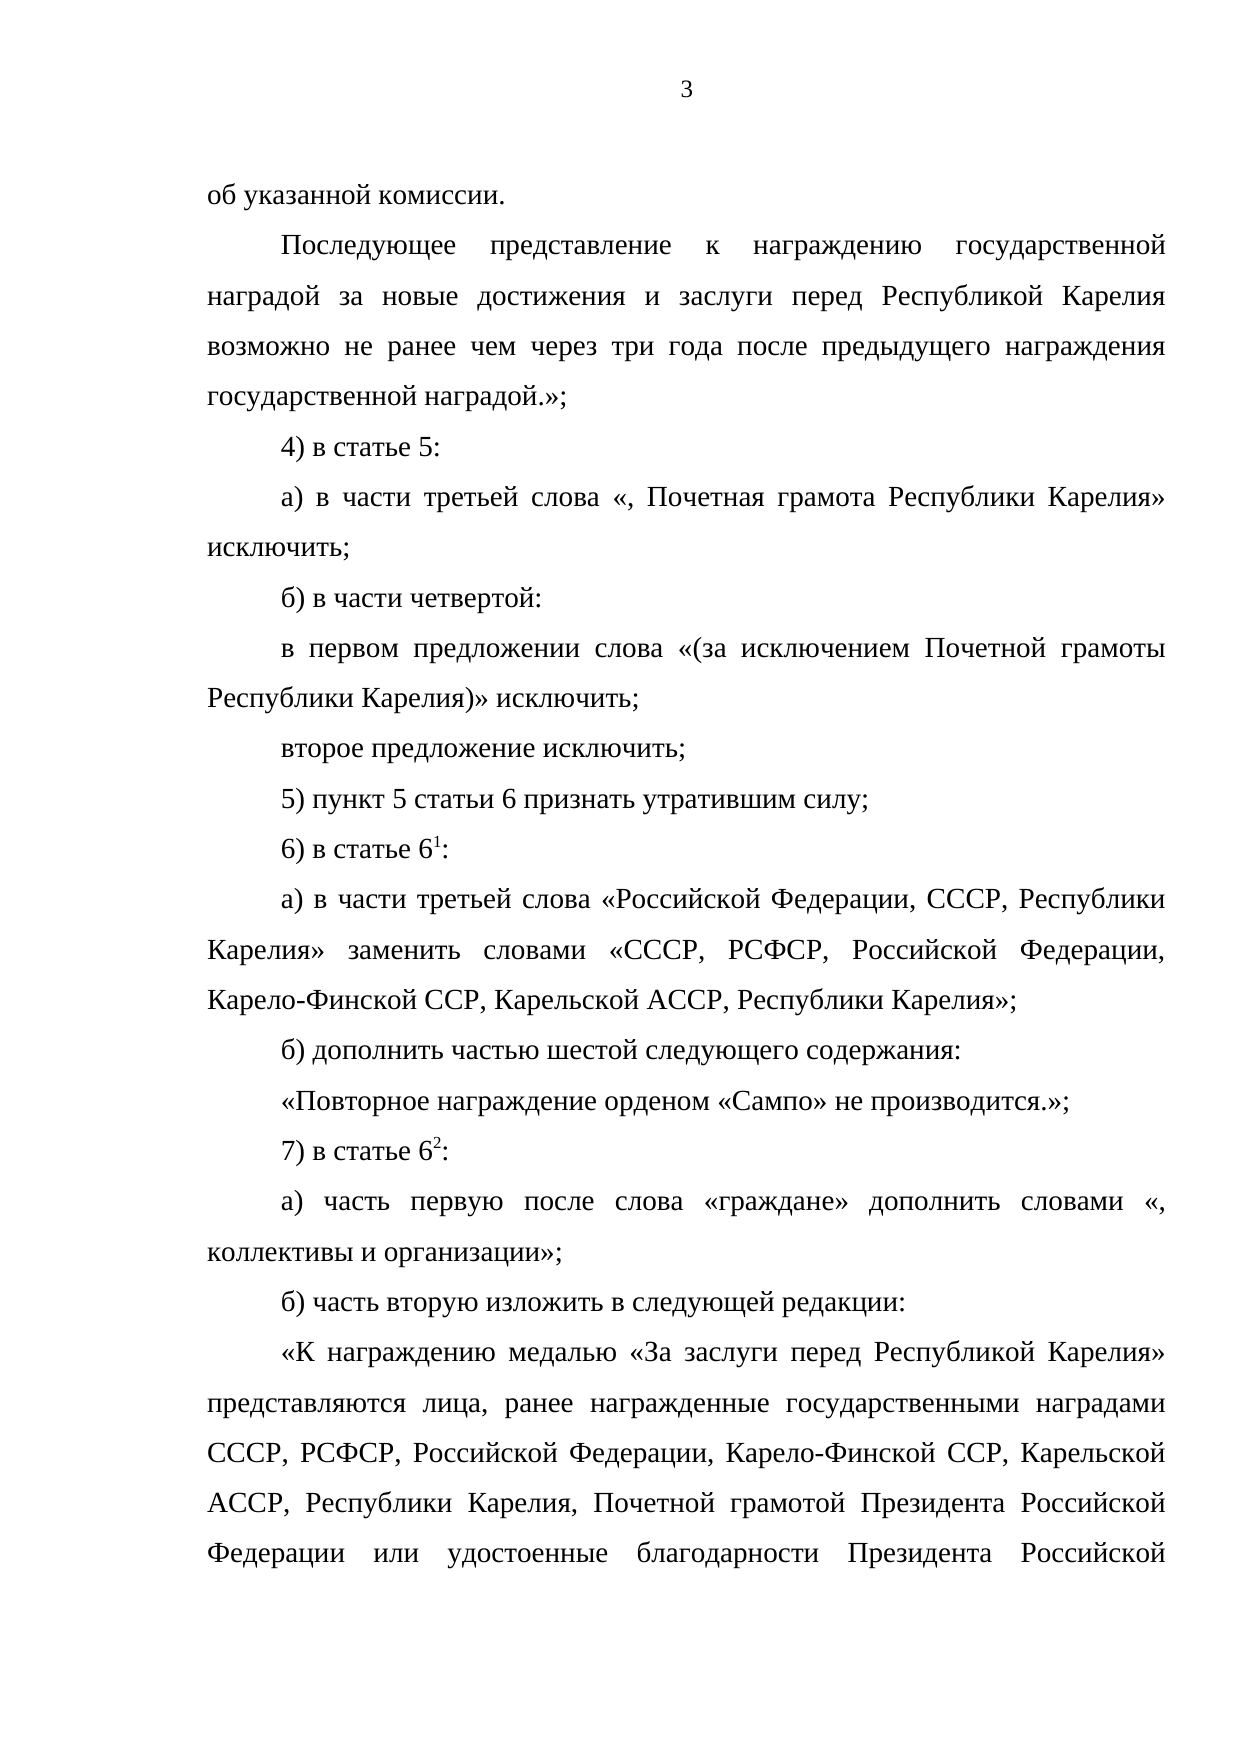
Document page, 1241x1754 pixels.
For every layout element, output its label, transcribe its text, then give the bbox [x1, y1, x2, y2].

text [207, 1334, 1166, 1569]
text а) в части третьей слова «Российской Федерации, СССР, Республики Карелия» заменить словами «СССР, РСФСР, Российской Федерации, Карело-Финской ССР, Карельской АССР, Республики Карелия»; [207, 882, 1166, 1016]
text б) часть вторую изложить в следующей редакции: [207, 1284, 1166, 1318]
text а) в части третьей слова «, Почетная грамота Республики Карелия» исключить; [207, 479, 1166, 563]
text «Повторное награждение орденом «Сампо» не производится.»; [207, 1083, 1166, 1116]
text 6) в статье 61: [207, 831, 1166, 865]
text в первом предложении слова «(за исключением Почетной грамоты Республики Карелия)» исключить; [207, 630, 1166, 714]
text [207, 177, 1166, 211]
text 5) пункт 5 статьи 6 признать утратившим силу; [207, 781, 1166, 814]
text 4) в статье 5: [207, 429, 1166, 462]
text второе предложение исключить; [207, 731, 1166, 764]
text а) часть первую после слова «граждане» дополнить словами «, коллективы и организации»; [207, 1183, 1166, 1267]
text 7) в статье 62: [207, 1133, 1166, 1167]
text б) дополнить частью шестой следующего содержания: [207, 1032, 1166, 1066]
text Последующее представление к награждению государственной наградой за новые достижения и заслуги перед Республикой Карелия возможно не ранее чем через три года после предыдущего награждения государственной наградой.»; [207, 227, 1166, 412]
text б) в части четвертой: [207, 580, 1166, 613]
